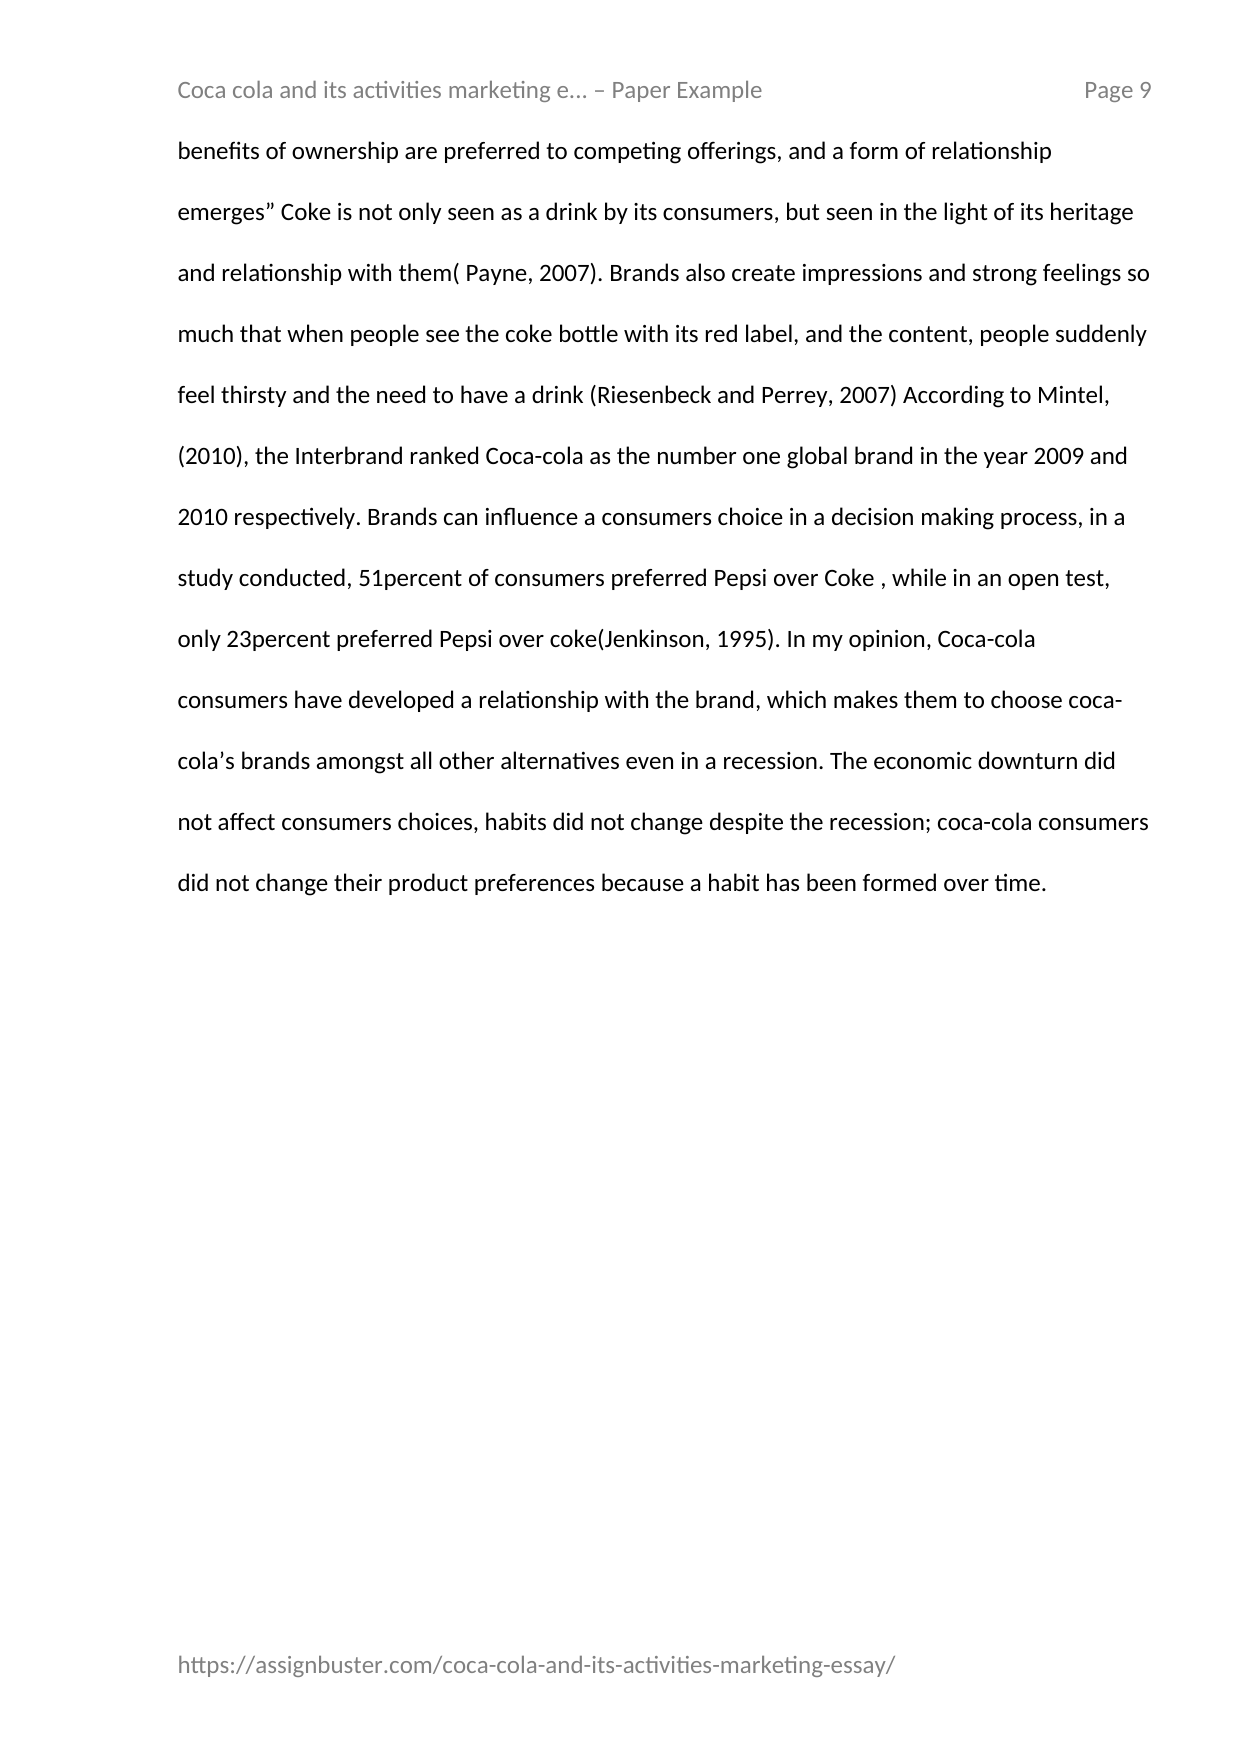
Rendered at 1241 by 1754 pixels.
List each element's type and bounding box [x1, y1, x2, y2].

text [177, 135, 1152, 898]
